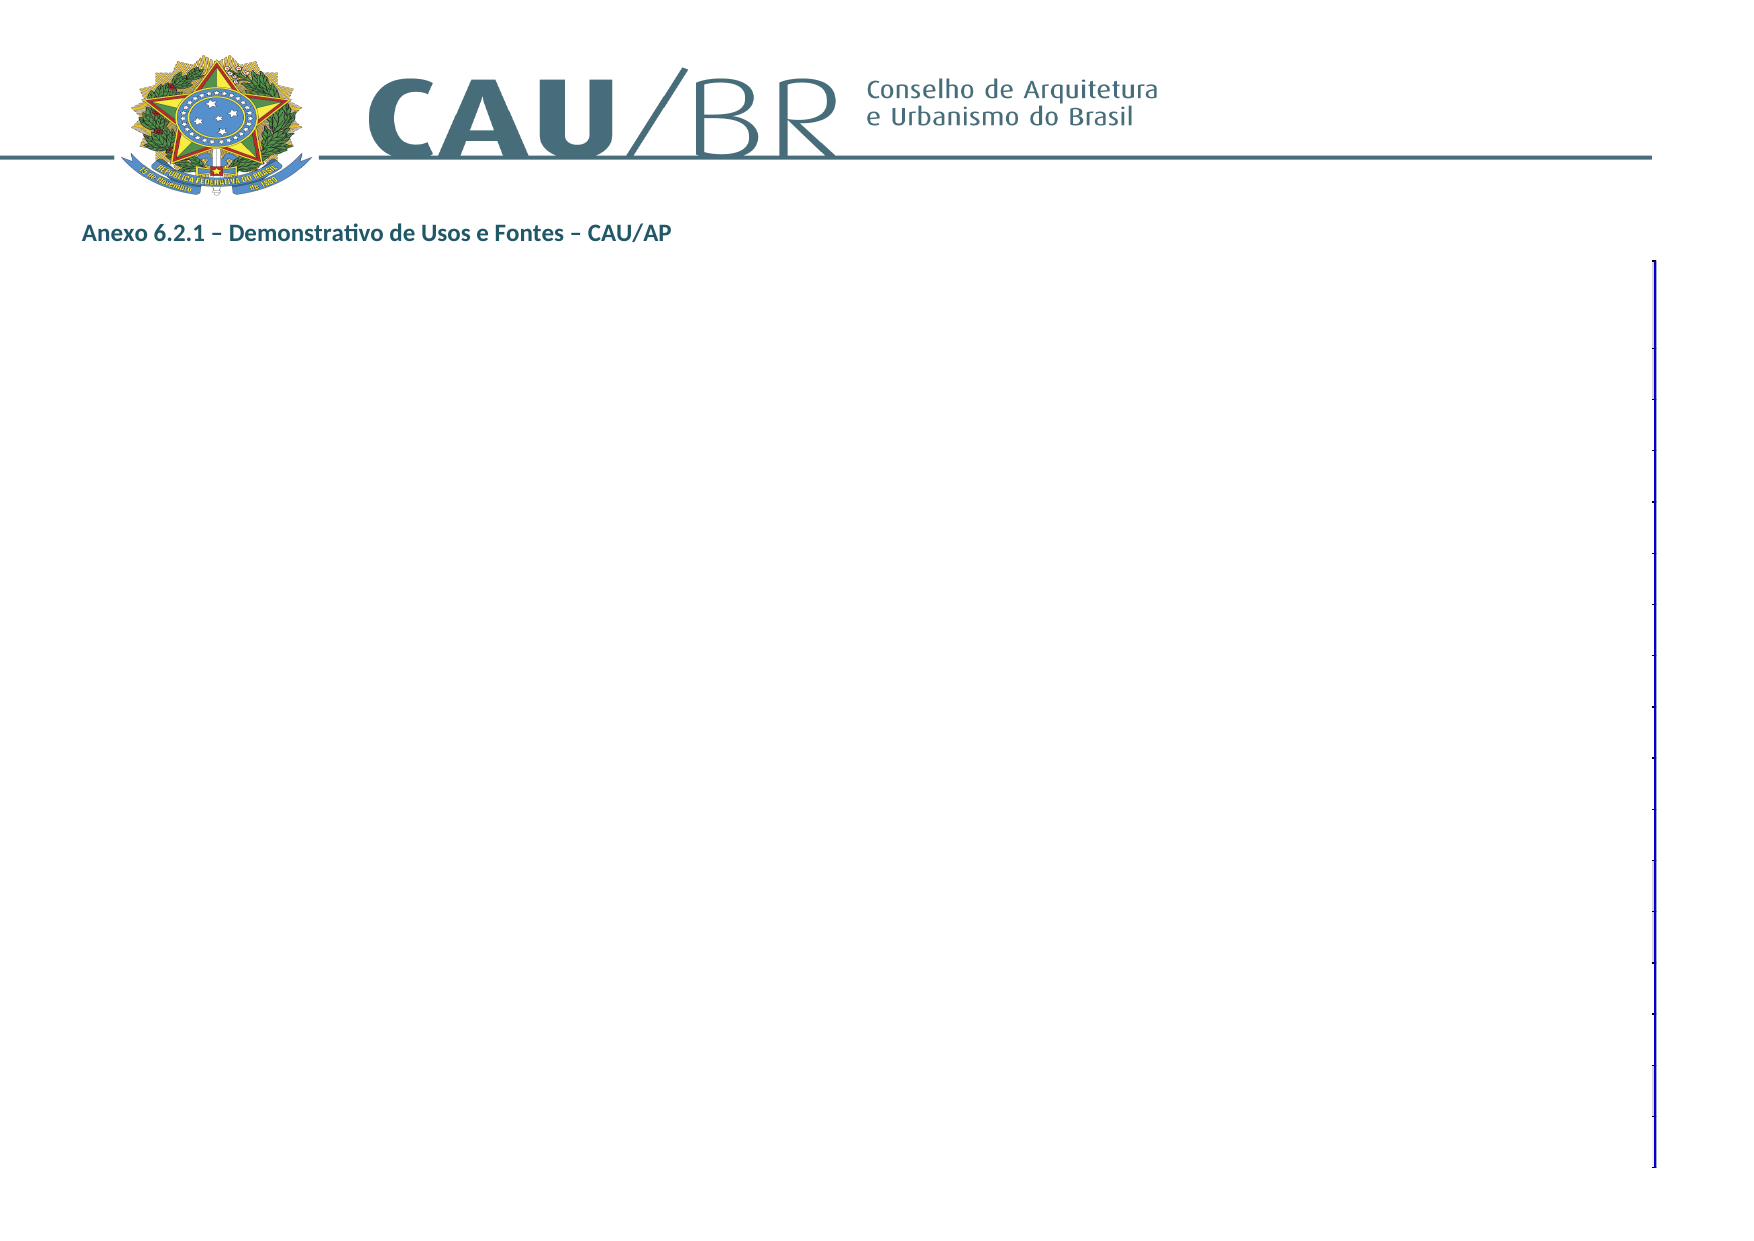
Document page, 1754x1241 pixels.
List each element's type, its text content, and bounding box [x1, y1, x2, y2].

text Anexo 6.2.1 – Demonstrativo de Usos e Fontes – CAU/AP [59, 218, 1621, 248]
picture [0, 0, 1652, 1241]
